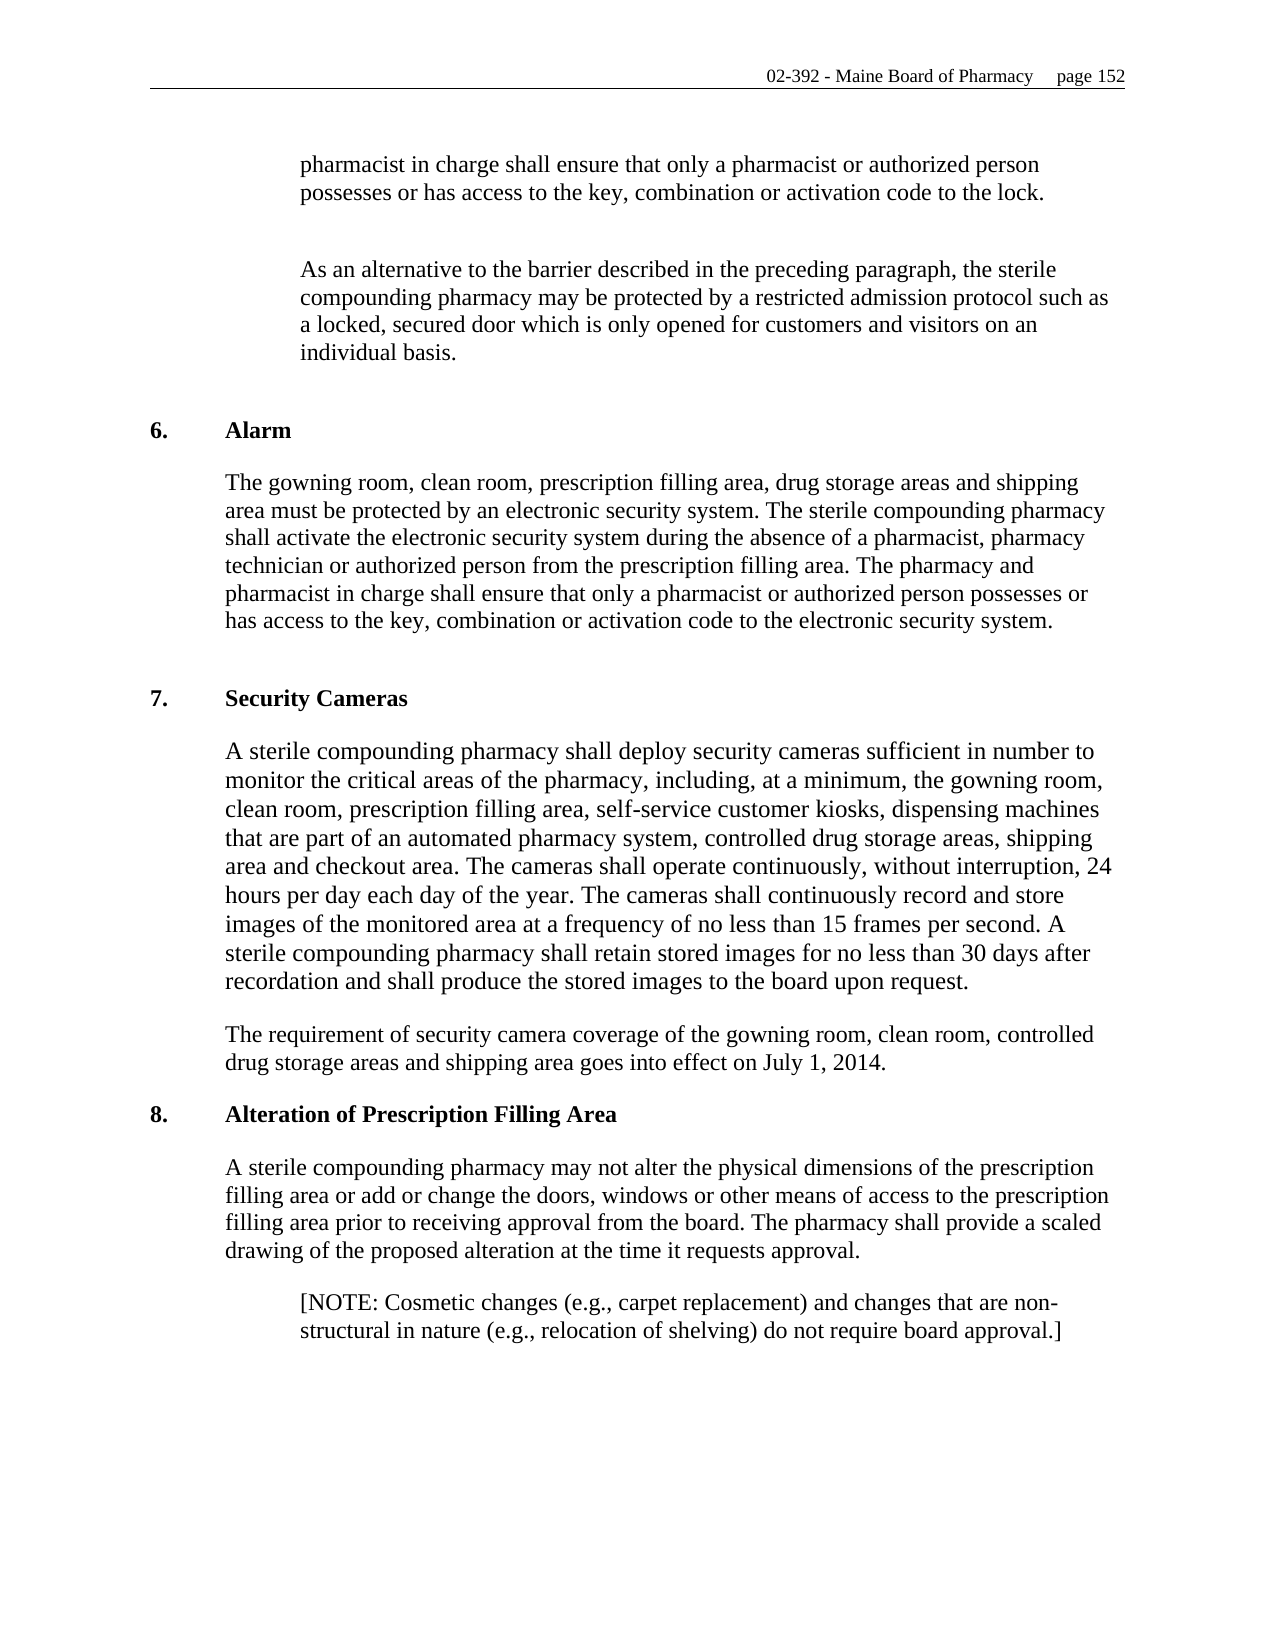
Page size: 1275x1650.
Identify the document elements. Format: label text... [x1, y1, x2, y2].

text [300, 150, 1125, 205]
list Alteration of Prescription Filling Area [150, 1100, 1125, 1128]
text [NOTE: Cosmetic changes (e.g., carpet replacement) and changes that are non-structural in nature (e.g., relocation of shelving) do not require board approval.] [300, 1288, 1125, 1344]
text A sterile compounding pharmacy may not alter the physical dimensions of the prescription filling area or add or change the doors, windows or other means of access to the prescription filling area prior to receiving approval from the board. The pharmacy shall provide a scaled drawing of the proposed alteration at the time it requests approval. [225, 1153, 1125, 1263]
text The gowning room, clean room, prescription filling area, drug storage areas and shipping area must be protected by an electronic security system. The sterile compounding pharmacy shall activate the electronic security system during the absence of a pharmacist, pharmacy technician or authorized person from the prescription filling area. The pharmacy and pharmacist in charge shall ensure that only a pharmacist or authorized person possesses or has access to the key, combination or activation code to the electronic security system. [225, 468, 1125, 634]
text A sterile compounding pharmacy shall deploy security cameras sufficient in number to monitor the critical areas of the pharmacy, including, at a minimum, the gowning room, clean room, prescription filling area, self-service customer kiosks, dispensing machines that are part of an automated pharmacy system, controlled drug storage areas, shipping area and checkout area. The cameras shall operate continuously, without interruption, 24 hours per day each day of the year. The cameras shall continuously record and store images of the monitored area at a frequency of no less than 15 frames per second. A sterile compounding pharmacy shall retain stored images for no less than 30 days after recordation and shall produce the stored images to the board upon request. [225, 736, 1125, 995]
list Alarm [150, 416, 1125, 443]
list Security Cameras [150, 684, 1125, 711]
text The requirement of security camera coverage of the gowning room, clean room, controlled drug storage areas and shipping area goes into effect on July 1, 2014. [225, 1020, 1125, 1075]
text As an alternative to the barrier described in the preceding paragraph, the sterile compounding pharmacy may be protected by a restricted admission protocol such as a locked, secured door which is only opened for customers and visitors on an individual basis. [300, 255, 1125, 366]
